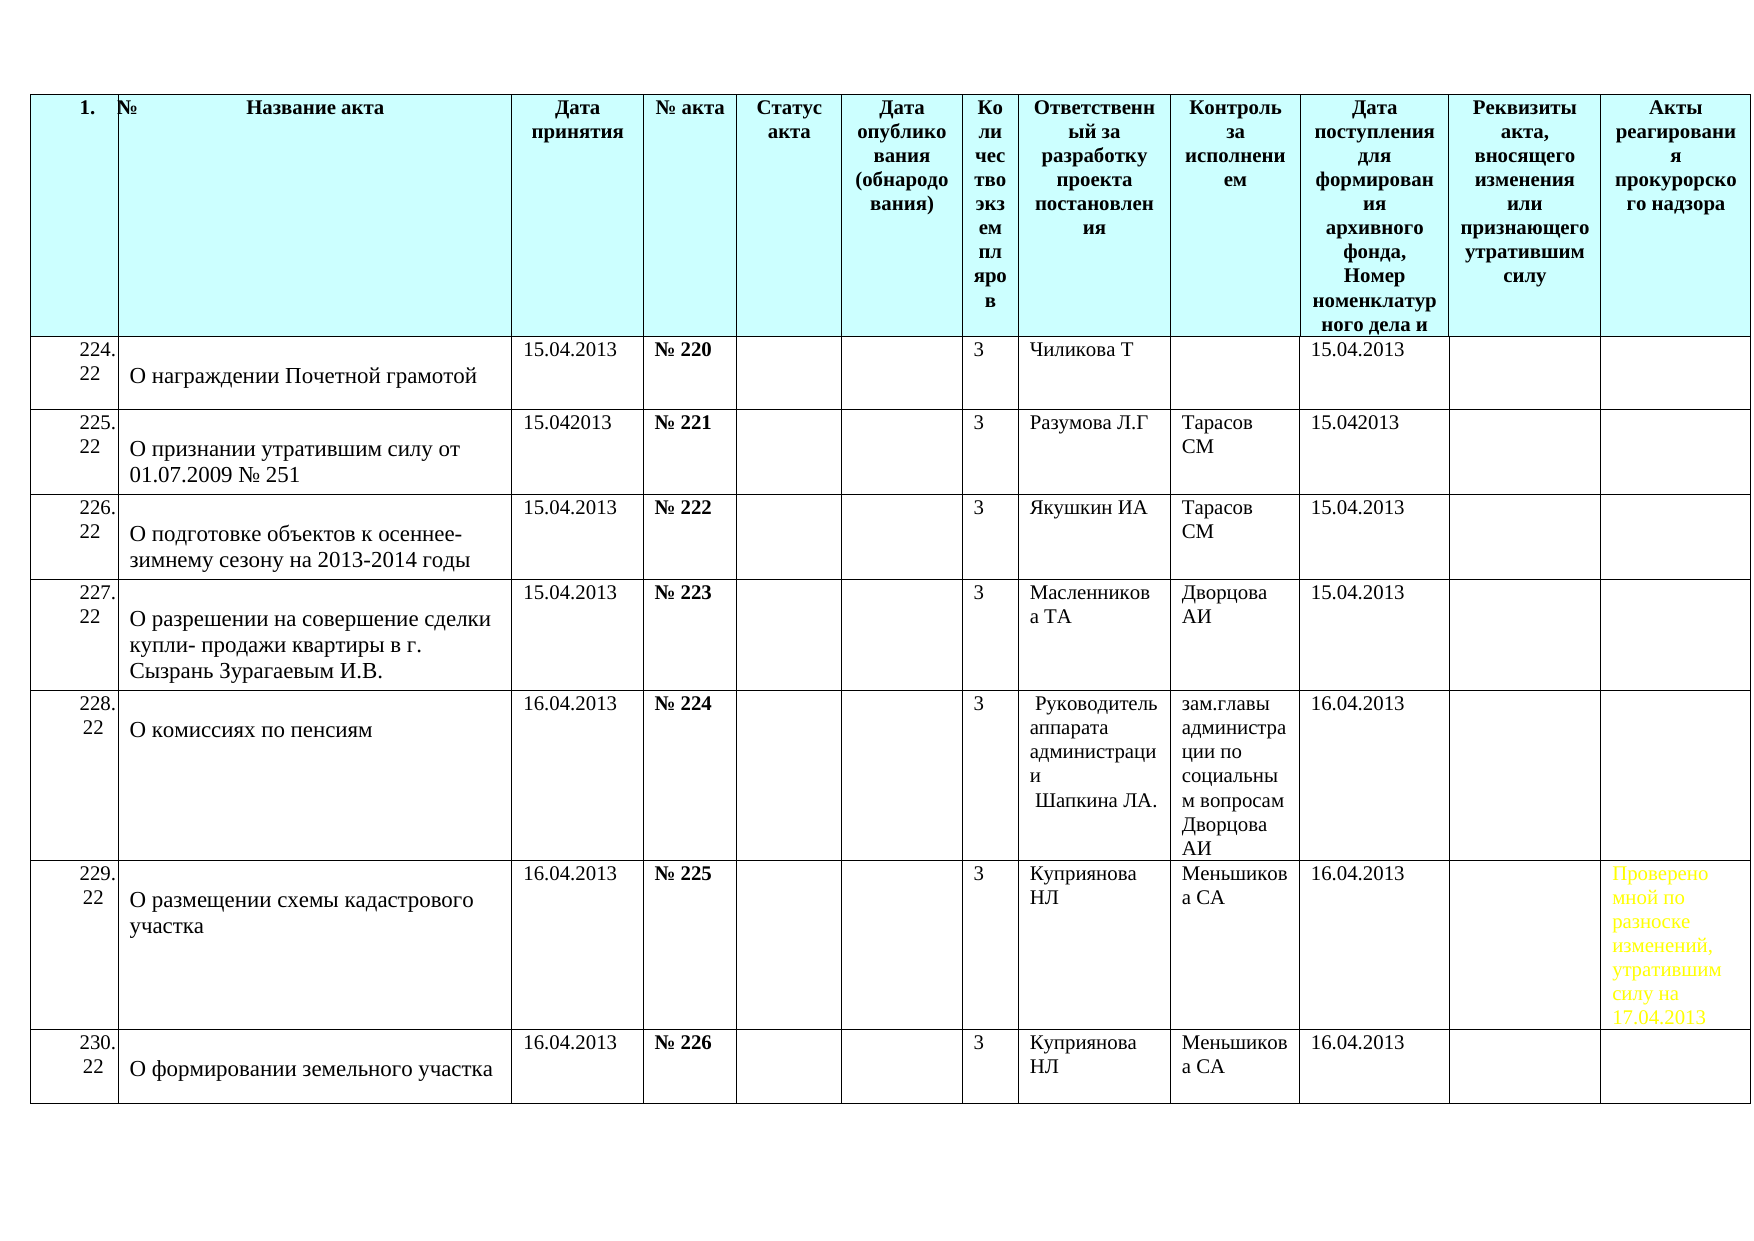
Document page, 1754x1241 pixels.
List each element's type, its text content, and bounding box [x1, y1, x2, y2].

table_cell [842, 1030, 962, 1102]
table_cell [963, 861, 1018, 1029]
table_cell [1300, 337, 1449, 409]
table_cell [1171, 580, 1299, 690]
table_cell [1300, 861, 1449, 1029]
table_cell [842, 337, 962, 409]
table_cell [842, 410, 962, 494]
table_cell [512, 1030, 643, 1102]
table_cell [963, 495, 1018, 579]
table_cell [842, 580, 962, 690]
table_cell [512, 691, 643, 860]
table_header Дата поступления для формирования архивного фонда, Номер номенклатурного дела и [1301, 95, 1448, 336]
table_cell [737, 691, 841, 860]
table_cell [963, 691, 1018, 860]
table_header Ответственный за разработку проекта постановления [1019, 95, 1170, 336]
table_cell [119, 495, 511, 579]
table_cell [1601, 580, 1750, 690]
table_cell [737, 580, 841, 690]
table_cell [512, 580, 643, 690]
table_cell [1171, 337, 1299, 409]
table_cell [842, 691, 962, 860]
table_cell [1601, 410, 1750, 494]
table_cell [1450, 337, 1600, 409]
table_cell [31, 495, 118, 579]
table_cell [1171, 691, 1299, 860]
table_header Количество экземпляров [963, 95, 1018, 336]
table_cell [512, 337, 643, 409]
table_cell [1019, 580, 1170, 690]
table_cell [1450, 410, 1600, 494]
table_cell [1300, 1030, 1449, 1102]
table_header Реквизиты акта, вносящего изменения или признающего утратившим силу [1449, 95, 1600, 336]
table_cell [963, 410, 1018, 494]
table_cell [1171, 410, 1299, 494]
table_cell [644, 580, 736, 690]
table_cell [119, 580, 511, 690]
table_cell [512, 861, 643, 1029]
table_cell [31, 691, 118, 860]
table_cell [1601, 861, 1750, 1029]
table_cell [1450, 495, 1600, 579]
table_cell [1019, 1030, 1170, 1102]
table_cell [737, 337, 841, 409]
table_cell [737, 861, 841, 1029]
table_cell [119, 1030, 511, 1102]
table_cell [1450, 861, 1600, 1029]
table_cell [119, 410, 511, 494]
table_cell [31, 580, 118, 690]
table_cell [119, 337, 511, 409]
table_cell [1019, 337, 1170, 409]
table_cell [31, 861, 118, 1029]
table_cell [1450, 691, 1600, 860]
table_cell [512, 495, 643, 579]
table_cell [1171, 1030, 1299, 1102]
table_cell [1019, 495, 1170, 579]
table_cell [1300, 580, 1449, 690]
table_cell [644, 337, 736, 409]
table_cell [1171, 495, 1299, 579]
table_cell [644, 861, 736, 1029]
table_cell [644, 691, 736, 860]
table_header Акты реагирования прокурорского надзора [1601, 95, 1750, 336]
table_header Название акта [119, 95, 511, 336]
table_header Статус акта [737, 95, 841, 336]
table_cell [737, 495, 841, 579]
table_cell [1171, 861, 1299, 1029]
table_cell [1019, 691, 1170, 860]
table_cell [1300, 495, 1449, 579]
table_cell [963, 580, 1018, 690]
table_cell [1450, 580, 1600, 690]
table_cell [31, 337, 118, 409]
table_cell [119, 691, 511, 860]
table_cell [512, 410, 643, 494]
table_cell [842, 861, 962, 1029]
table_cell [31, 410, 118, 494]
table_header Дата принятия [512, 95, 643, 336]
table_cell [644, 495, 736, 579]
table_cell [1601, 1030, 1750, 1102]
table_header № акта [644, 95, 736, 336]
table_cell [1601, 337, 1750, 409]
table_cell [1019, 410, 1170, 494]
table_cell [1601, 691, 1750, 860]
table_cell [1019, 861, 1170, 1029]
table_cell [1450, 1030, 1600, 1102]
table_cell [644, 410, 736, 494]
table_header № [31, 95, 118, 336]
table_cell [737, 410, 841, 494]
table_header Контроль за исполнением [1171, 95, 1300, 336]
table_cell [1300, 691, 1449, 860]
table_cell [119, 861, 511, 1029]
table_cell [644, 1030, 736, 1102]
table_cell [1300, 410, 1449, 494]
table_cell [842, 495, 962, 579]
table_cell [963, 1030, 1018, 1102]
table_header Дата опубликования (обнародования) [842, 95, 962, 336]
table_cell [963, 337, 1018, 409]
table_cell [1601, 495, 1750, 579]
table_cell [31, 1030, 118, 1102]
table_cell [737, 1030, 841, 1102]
